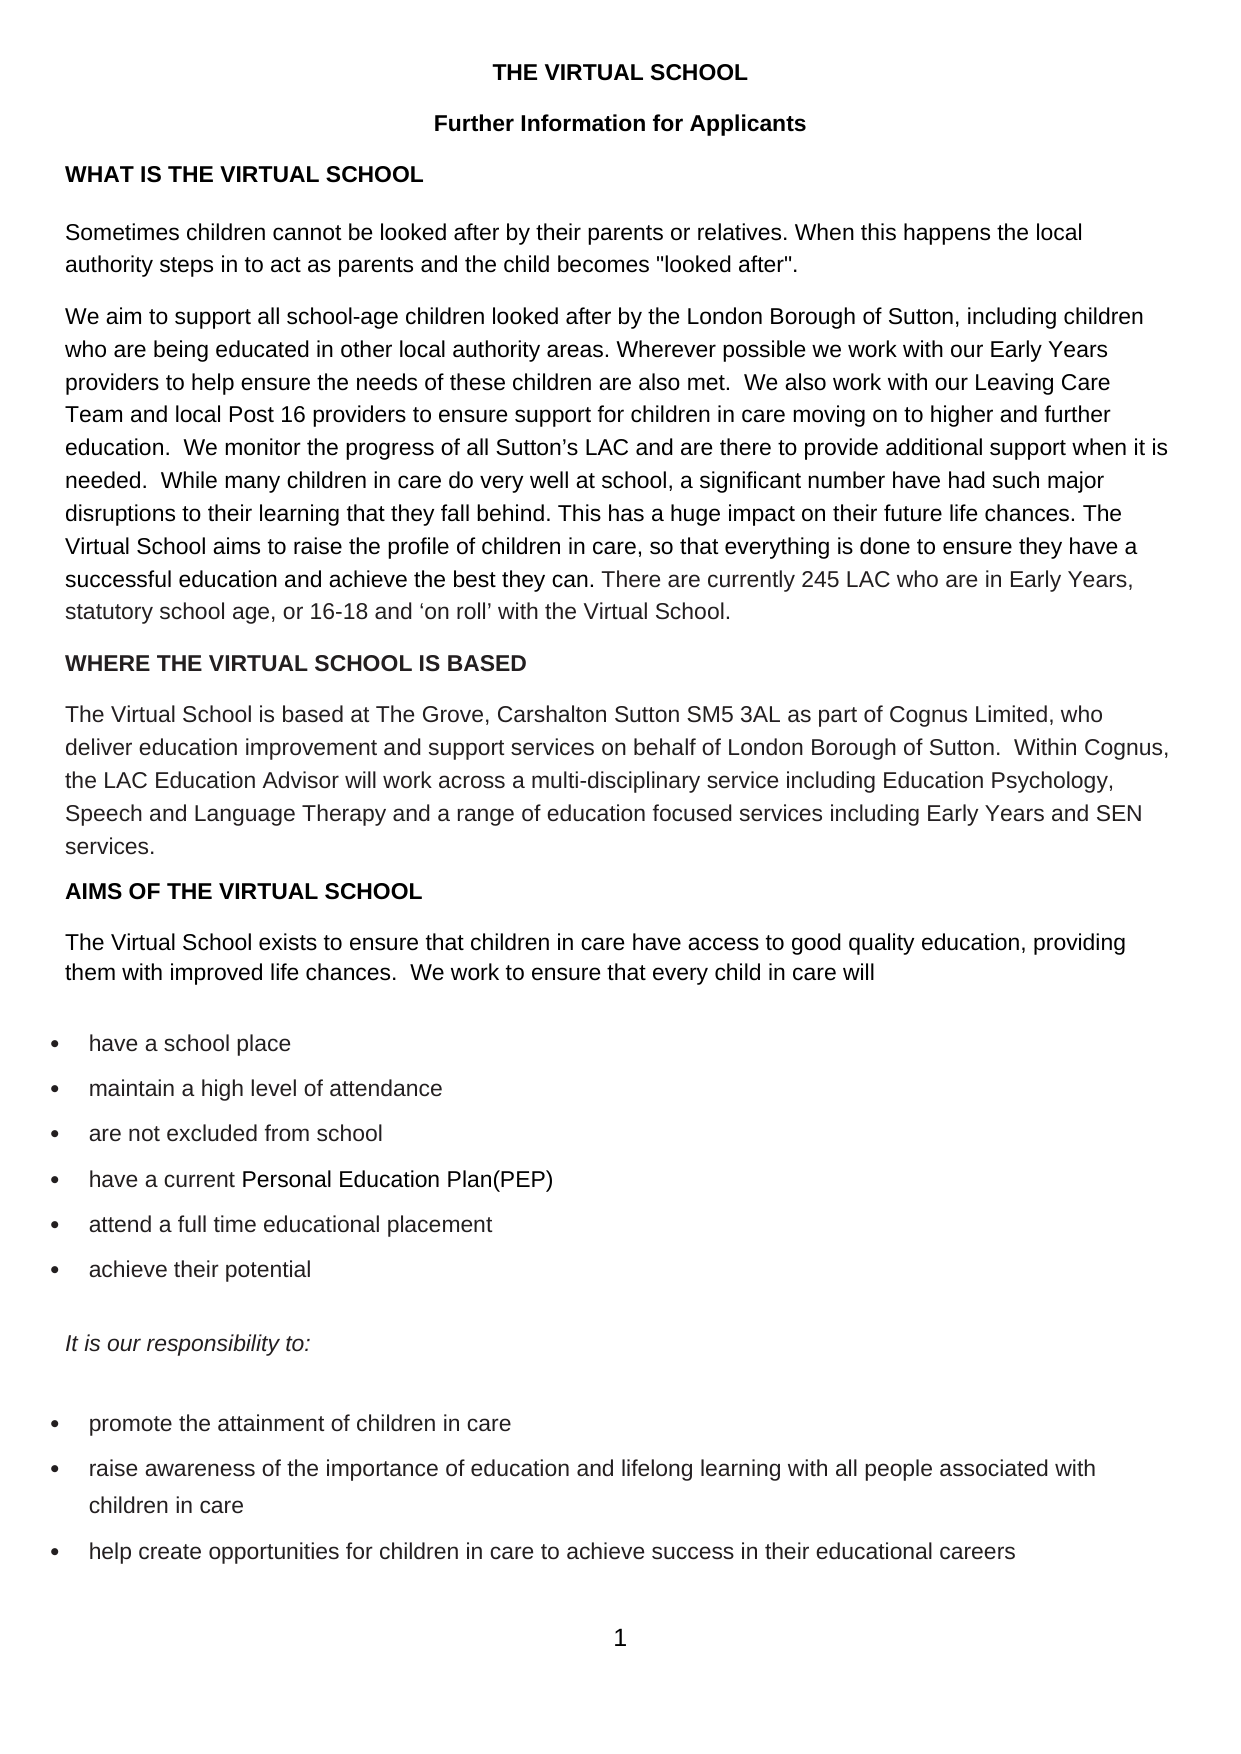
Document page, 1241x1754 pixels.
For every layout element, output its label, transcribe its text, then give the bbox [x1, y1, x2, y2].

list help create opportunities for children in care to achieve success in their educational careers [51, 1527, 1175, 1564]
text THE VIRTUAL SCHOOL [65, 59, 1175, 85]
text Sometimes children cannot be looked after by their parents or relatives. When this happens the local authority steps in to act as parents and the child becomes "looked after". [65, 212, 1175, 278]
text Further Information for Applicants [65, 110, 1175, 136]
list maintain a high level of attendance [51, 1064, 1175, 1101]
text AIMS OF THE VIRTUAL SCHOOL [65, 878, 1175, 904]
text The Virtual School exists to ensure that children in care have access to good quality education, providing them with improved life chances. We work to ensure that every child in care will [65, 929, 1175, 985]
list have a current Personal Education Plan(PEP) [51, 1154, 1175, 1192]
list have a school place [51, 1018, 1175, 1056]
text WHERE THE VIRTUAL SCHOOL IS BASED [65, 643, 1175, 676]
text WHAT IS THE VIRTUAL SCHOOL [65, 161, 1175, 187]
list attend a full time educational placement [51, 1200, 1175, 1237]
text The Virtual School is based at The Grove, Carshalton Sutton SM5 3AL as part of Cognus Limited, who deliver education improvement and support services on behalf of London Borough of Sutton. Within Cognus, the LAC Education Advisor will work across a multi-disciplinary service including Education Psychology, Speech and Language Therapy and a range of education focused services including Early Years and SEN services. [65, 695, 1175, 859]
text We aim to support all school-age children looked after by the London Borough of Sutton, including children who are being educated in other local authority areas. Wherever possible we work with our Early Years providers to help ensure the needs of these children are also met. We also work with our Leaving Care Team and local Post 16 providers to ensure support for children in care moving on to higher and further education. We monitor the progress of all Sutton’s LAC and are there to provide additional support when it is needed. While many children in care do very well at school, a significant number have had such major disruptions to their learning that they fall behind. This has a huge impact on their future life chances. The Virtual School aims to raise the profile of children in care, so that everything is done to ensure they have a successful education and achieve the best they can. There are currently 245 LAC who are in Early Years, statutory school age, or 16-18 and ‘on roll’ with the Virtual School. [65, 297, 1175, 625]
list achieve their potential [51, 1245, 1175, 1282]
list promote the attainment of children in care [51, 1398, 1175, 1436]
list raise awareness of the importance of education and lifelong learning with all people associated with children in care [51, 1444, 1175, 1519]
text It is our responsibility to: [65, 1330, 1175, 1356]
list are not excluded from school [51, 1109, 1175, 1147]
